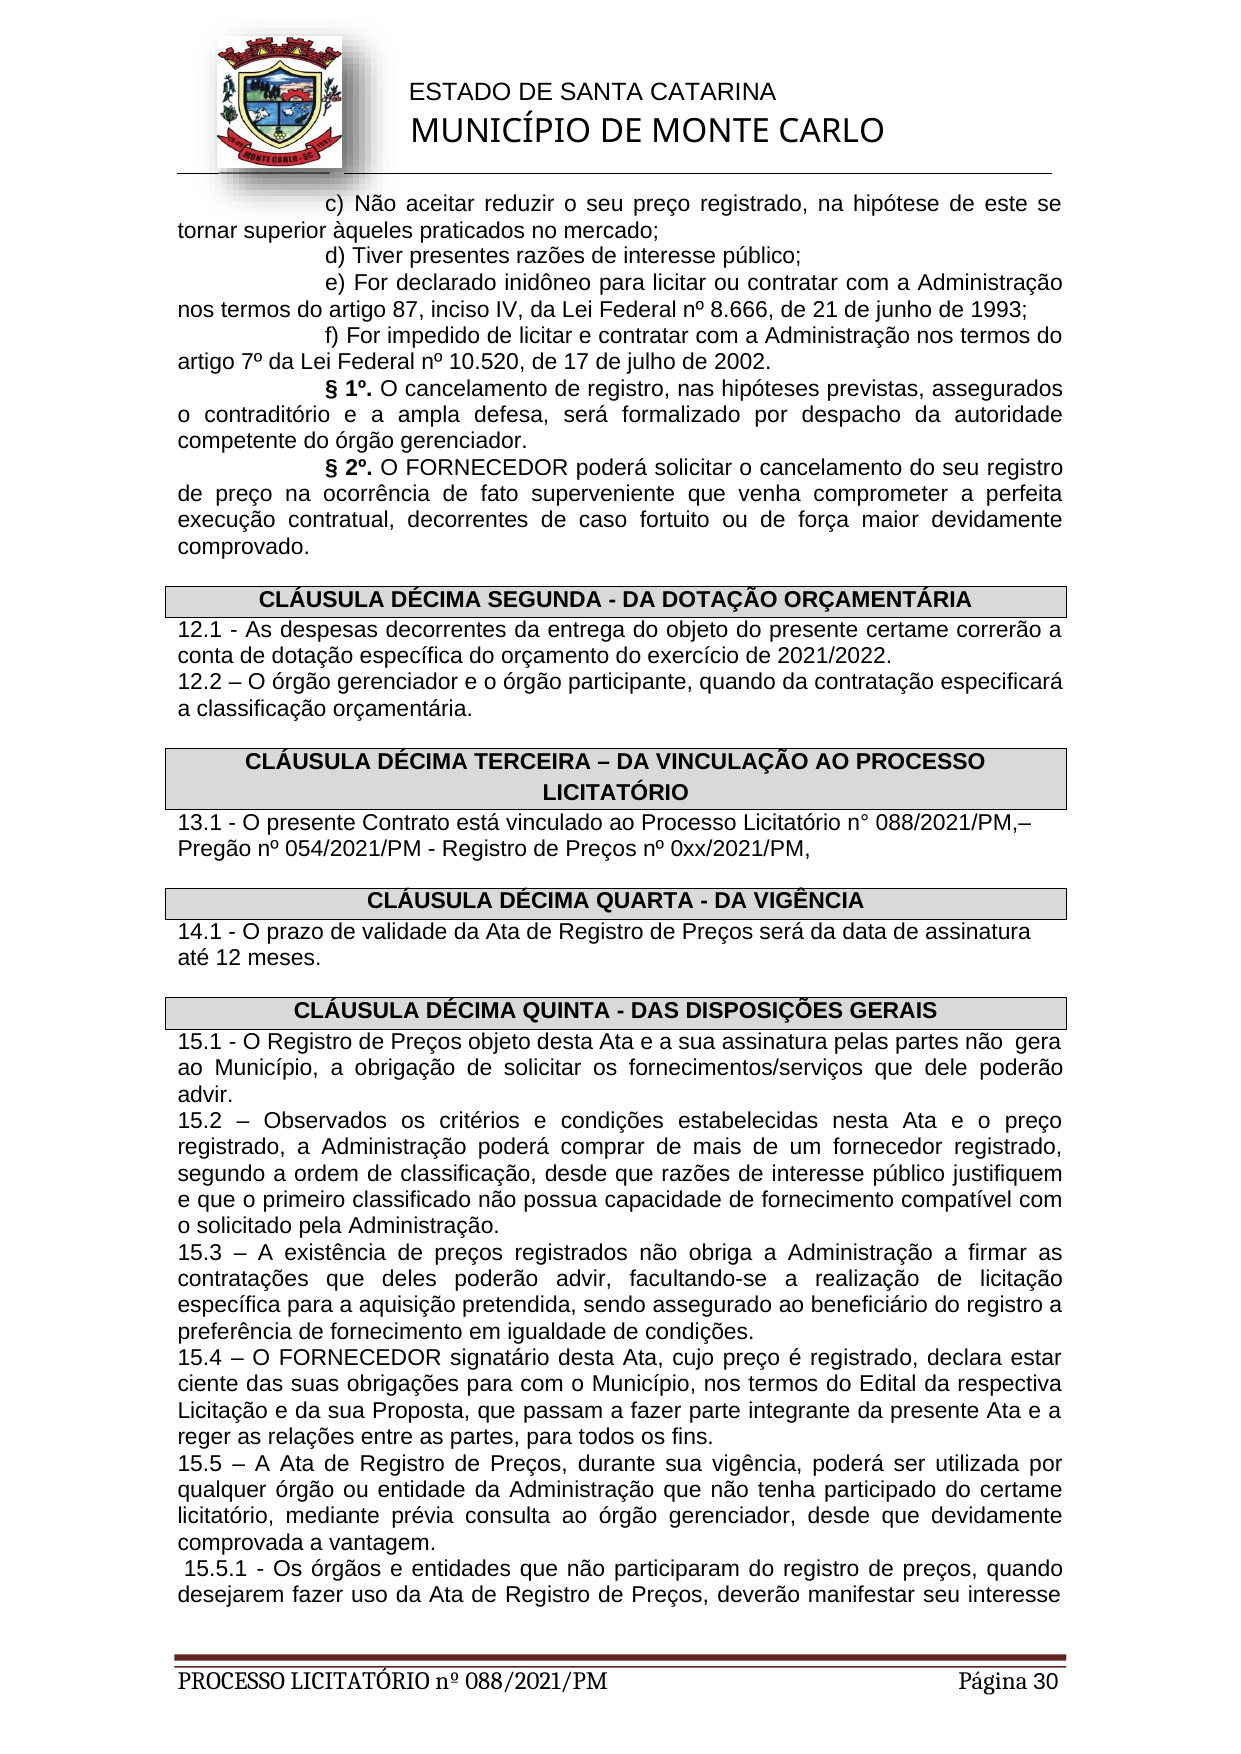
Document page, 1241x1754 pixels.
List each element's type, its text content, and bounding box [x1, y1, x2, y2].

text Pregão nº 054/2021/PM - Registro de Preços nº 0xx/2021/PM, [177, 835, 1086, 861]
text § 2º. O FORNECEDOR poderá solicitar o cancelamento do seu registro de preço na ocorrência de fato superveniente que venha comprometer a perfeita execução contratual, decorrentes de caso fortuito ou de força maior devidamente comprovado. [177, 454, 1063, 559]
list - O Registro de Preços objeto desta Ata e a sua assinatura pelas partes não gera [177, 993, 1086, 1054]
list Não aceitar reduzir o seu preço registrado, na hipótese de este se tornar superior àqueles praticados no mercado; [177, 190, 1063, 243]
text 14.1 - O prazo de validade da Ata de Registro de Preços será da data de assinatura [177, 884, 1086, 944]
text MUNICÍPIO DE MONTE CARLO [410, 107, 1086, 152]
text 13.1 - O presente Contrato está vinculado ao Processo Licitatório n° 088/2021/PM,– [177, 744, 1086, 835]
list – A existência de preços registrados não obriga a Administração a firmar as contratações que deles poderão advir, facultando-se a realização de licitação específica para a aquisição pretendida, sendo assegurado ao beneficiário do registro a preferência de fornecimento em igualdade de condições. [177, 1239, 1063, 1344]
subtitle ESTADO DE SANTA CATARINA [408, 77, 1086, 106]
text conta de dotação específica do orçamento do exercício de 2021/2022. [177, 642, 1086, 668]
picture [185, 4, 407, 190]
text ao Município, a obrigação de solicitar os fornecimentos/serviços que dele poderão advir. [177, 1054, 1064, 1107]
list For declarado inidôneo para licitar ou contratar com a Administração nos termos do artigo 87, inciso IV, da Lei Federal nº 8.666, de 21 de junho de 1993; [177, 269, 1064, 322]
list – O órgão gerenciador e o órgão participante, quando da contratação especificará a classificação orçamentária. [177, 668, 1063, 721]
list – O FORNECEDOR signatário desta Ata, cujo preço é registrado, declara estar ciente das suas obrigações para com o Município, nos termos do Edital da respectiva Licitação e da sua Proposta, que passam a fazer parte integrante da presente Ata e a reger as relações entre as partes, para todos os fins. [177, 1344, 1063, 1449]
text até 12 meses. [177, 944, 1086, 970]
list – Observados os critérios e condições estabelecidas nesta Ata e o preço registrado, a Administração poderá comprar de mais de um fornecedor registrado, segundo a ordem de classificação, desde que razões de interesse público justifiquem e que o primeiro classificado não possua capacidade de fornecimento compatível com o solicitado pela Administração. [177, 1107, 1063, 1239]
text § 1º. O cancelamento de registro, nas hipóteses previstas, assegurados o contraditório e a ampla defesa, será formalizado por despacho da autoridade competente do órgão gerenciador. [177, 375, 1063, 454]
list Tiver presentes razões de interesse público; [325, 243, 1086, 269]
list - Os órgãos e entidades que não participaram do registro de preços, quando desejarem fazer uso da Ata de Registro de Preços, deverão manifestar seu interesse [177, 1555, 1063, 1608]
list For impedido de licitar e contratar com a Administração nos termos do artigo 7º da Lei Federal nº 10.520, de 17 de julho de 2002. [177, 322, 1063, 375]
list - As despesas decorrentes da entrega do objeto do presente certame correrão a [177, 582, 1086, 642]
list – A Ata de Registro de Preços, durante sua vigência, poderá ser utilizada por qualquer órgão ou entidade da Administração que não tenha participado do certame licitatório, mediante prévia consulta ao órgão gerenciador, desde que devidamente comprovada a vantagem. [177, 1449, 1063, 1555]
